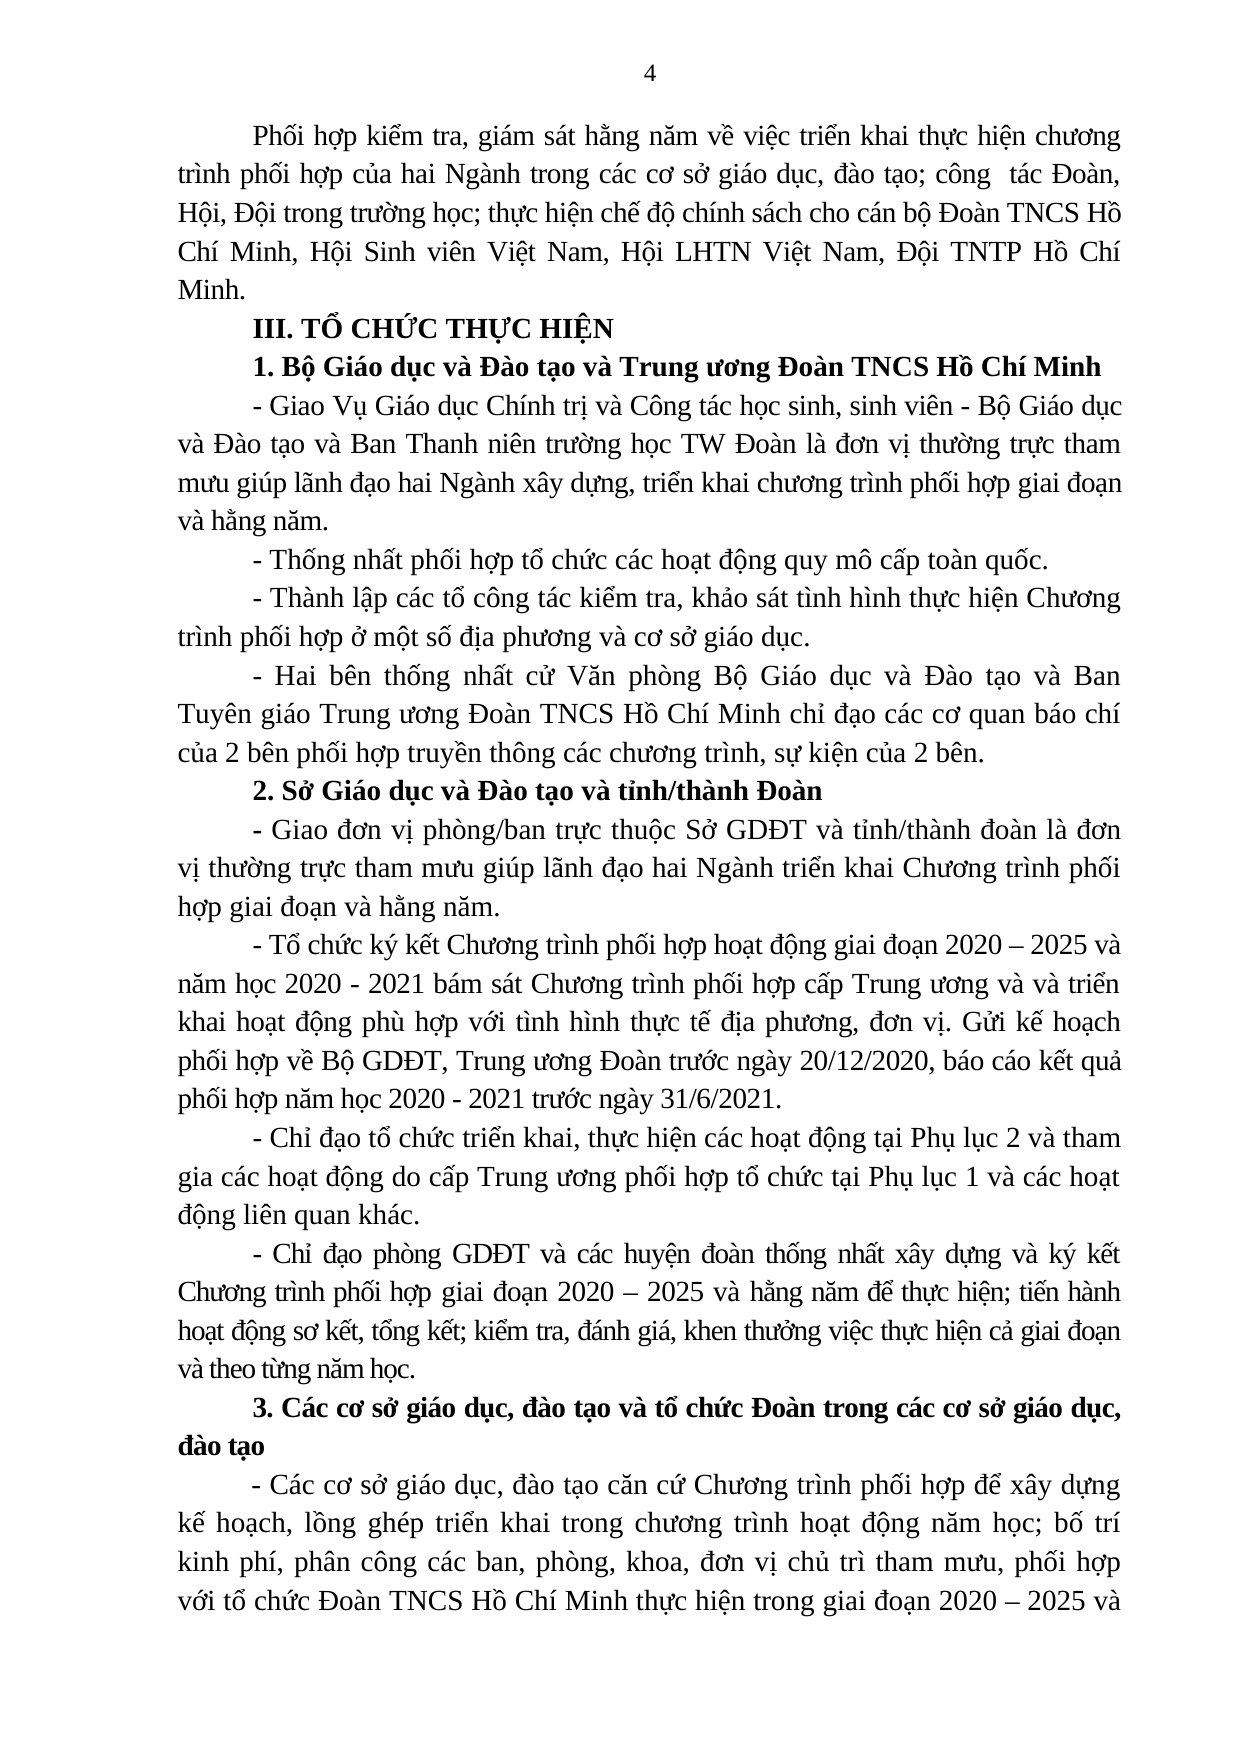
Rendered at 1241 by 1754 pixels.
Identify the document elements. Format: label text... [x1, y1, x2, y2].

text - Thành lập các tổ công tác kiểm tra, khảo sát tình hình thực hiện Chương trình phối hợp ở một số địa phương và cơ sở giáo dục. [177, 581, 1122, 653]
text - Giao Vụ Giáo dục Chính trị và Công tác học sinh, sinh viên - Bộ Giáo dục và Đào tạo và Ban Thanh niên trường học TW Đoàn là đơn vị thường trực tham mưu giúp lãnh đạo hai Ngành xây dựng, triển khai chương trình phối hợp giai đoạn và hằng năm. [177, 388, 1122, 537]
text - Hai bên thống nhất cử Văn phòng Bộ Giáo dục và Đào tạo và Ban Tuyên giáo Trung ương Đoàn TNCS Hồ Chí Minh chỉ đạo các cơ quan báo chí của 2 bên phối hợp truyền thông các chương trình, sự kiện của 2 bên. [177, 658, 1122, 768]
text - Chỉ đạo tổ chức triển khai, thực hiện các hoạt động tại Phụ lục 2 và tham gia các hoạt động do cấp Trung ương phối hợp tổ chức tại Phụ lục 1 và các hoạt động liên quan khác. [177, 1120, 1122, 1231]
text 2. Sở Giáo dục và Đào tạo và tỉnh/thành Đoàn [177, 773, 1122, 807]
text - Tổ chức ký kết Chương trình phối hợp hoạt động giai đoạn 2020 – 2025 và năm học 2020 - 2021 bám sát Chương trình phối hợp cấp Trung ương và và triển khai hoạt động phù hợp với tình hình thực tế địa phương, đơn vị. Gửi kế hoạch phối hợp về Bộ GDĐT, Trung ương Đoàn trước ngày 20/12/2020, báo cáo kết quả phối hợp năm học 2020 - 2021 trước ngày 31/6/2021. [177, 927, 1122, 1115]
text 3. Các cơ sở giáo dục, đào tạo và tổ chức Đoàn trong các cơ sở giáo dục, đào tạo [177, 1390, 1122, 1462]
text - Giao đơn vị phòng/ban trực thuộc Sở GDĐT và tỉnh/thành đoàn là đơn vị thường trực tham mưu giúp lãnh đạo hai Ngành triển khai Chương trình phối hợp giai đoạn và hằng năm. [177, 812, 1122, 922]
text 1. Bộ Giáo dục và Đào tạo và Trung ương Đoàn TNCS Hồ Chí Minh [177, 349, 1122, 383]
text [177, 1467, 1122, 1616]
text - Chỉ đạo phòng GDĐT và các huyện đoàn thống nhất xây dựng và ký kết Chương trình phối hợp giai đoạn 2020 – 2025 và hằng năm để thực hiện; tiến hành hoạt động sơ kết, tổng kết; kiểm tra, đánh giá, khen thưởng việc thực hiện cả giai đoạn và theo từng năm học. [177, 1236, 1122, 1385]
text III. TỔ CHỨC THỰC HIỆN [177, 311, 1122, 344]
list Phối hợp kiểm tra, giám sát hằng năm về việc triển khai thực hiện chương trình phối hợp của hai Ngành trong các cơ sở giáo dục, đào tạo; công tác Đoàn, Hội, Đội trong trường học; thực hiện chế độ chính sách cho cán bộ Đoàn TNCS Hồ Chí Minh, Hội Sinh viên Việt Nam, Hội LHTN Việt Nam, Đội TNTP Hồ Chí Minh. [177, 118, 1122, 306]
text - Thống nhất phối hợp tổ chức các hoạt động quy mô cấp toàn quốc. [177, 542, 1122, 576]
